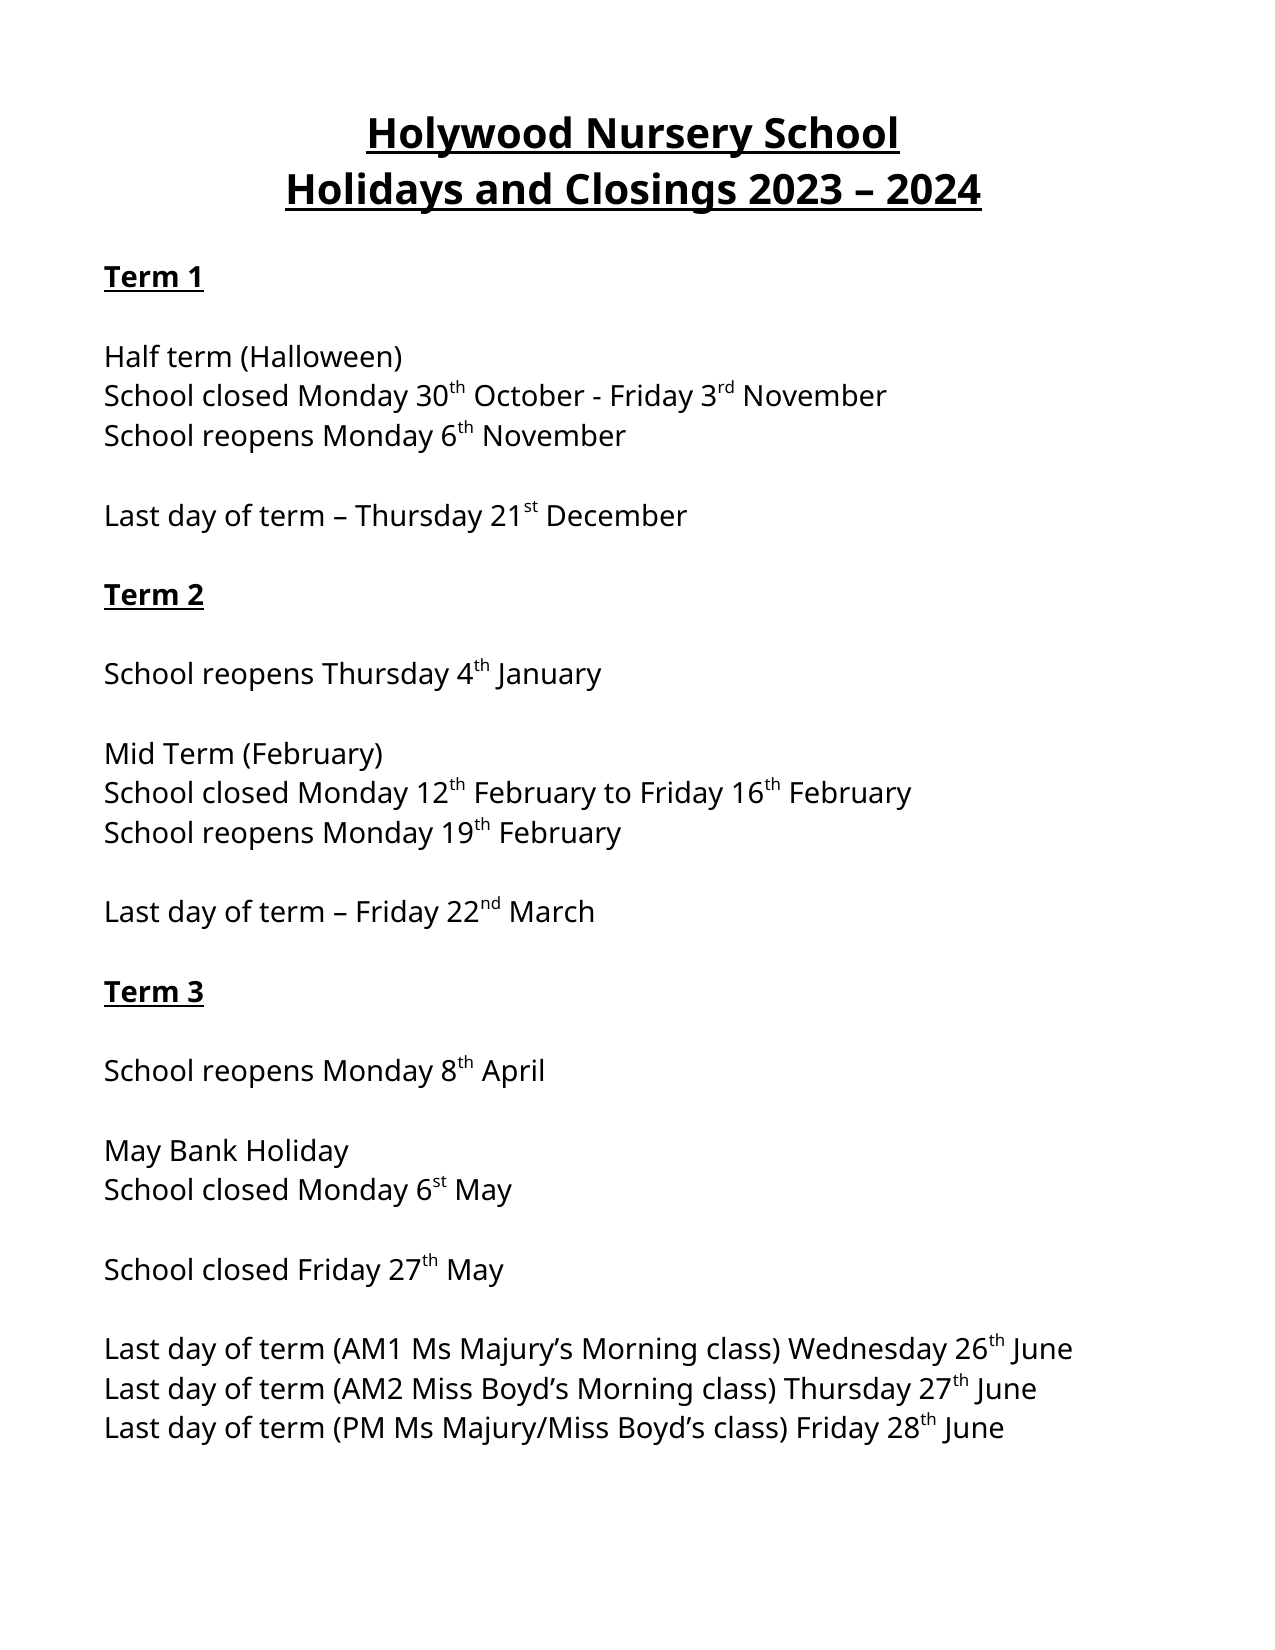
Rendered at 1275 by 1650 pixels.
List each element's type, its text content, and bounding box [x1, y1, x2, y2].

text School reopens Monday 19th February [103, 812, 1162, 852]
text Holidays and Closings 2023 – 2024 [103, 160, 1162, 217]
text Last day of term (AM2 Miss Boyd’s Morning class) Thursday 27th June [103, 1368, 1162, 1408]
text Last day of term – Thursday 21st December [103, 495, 1162, 534]
text May Bank Holiday [103, 1130, 1162, 1169]
text Holywood Nursery School [103, 103, 1162, 160]
text Half term (Halloween) [103, 336, 1162, 376]
text School reopens Monday 6th November [103, 415, 1162, 455]
text Last day of term – Friday 22nd March [103, 892, 1162, 931]
text School closed Monday 6st May [103, 1169, 1162, 1209]
text Last day of term (PM Ms Majury/Miss Boyd’s class) Friday 28th June [103, 1408, 1162, 1447]
text Mid Term (February) [103, 733, 1162, 773]
text School reopens Monday 8th April [103, 1050, 1162, 1090]
text Term 1 [103, 257, 1162, 296]
text School closed Monday 12th February to Friday 16th February [103, 773, 1162, 812]
text Term 2 [103, 574, 1162, 614]
text School reopens Thursday 4th January [103, 653, 1162, 693]
text School closed Friday 27th May [103, 1249, 1162, 1288]
text School closed Monday 30th October - Friday 3rd November [103, 376, 1162, 415]
text Term 3 [103, 971, 1162, 1011]
text Last day of term (AM1 Ms Majury’s Morning class) Wednesday 26th June [103, 1328, 1162, 1368]
